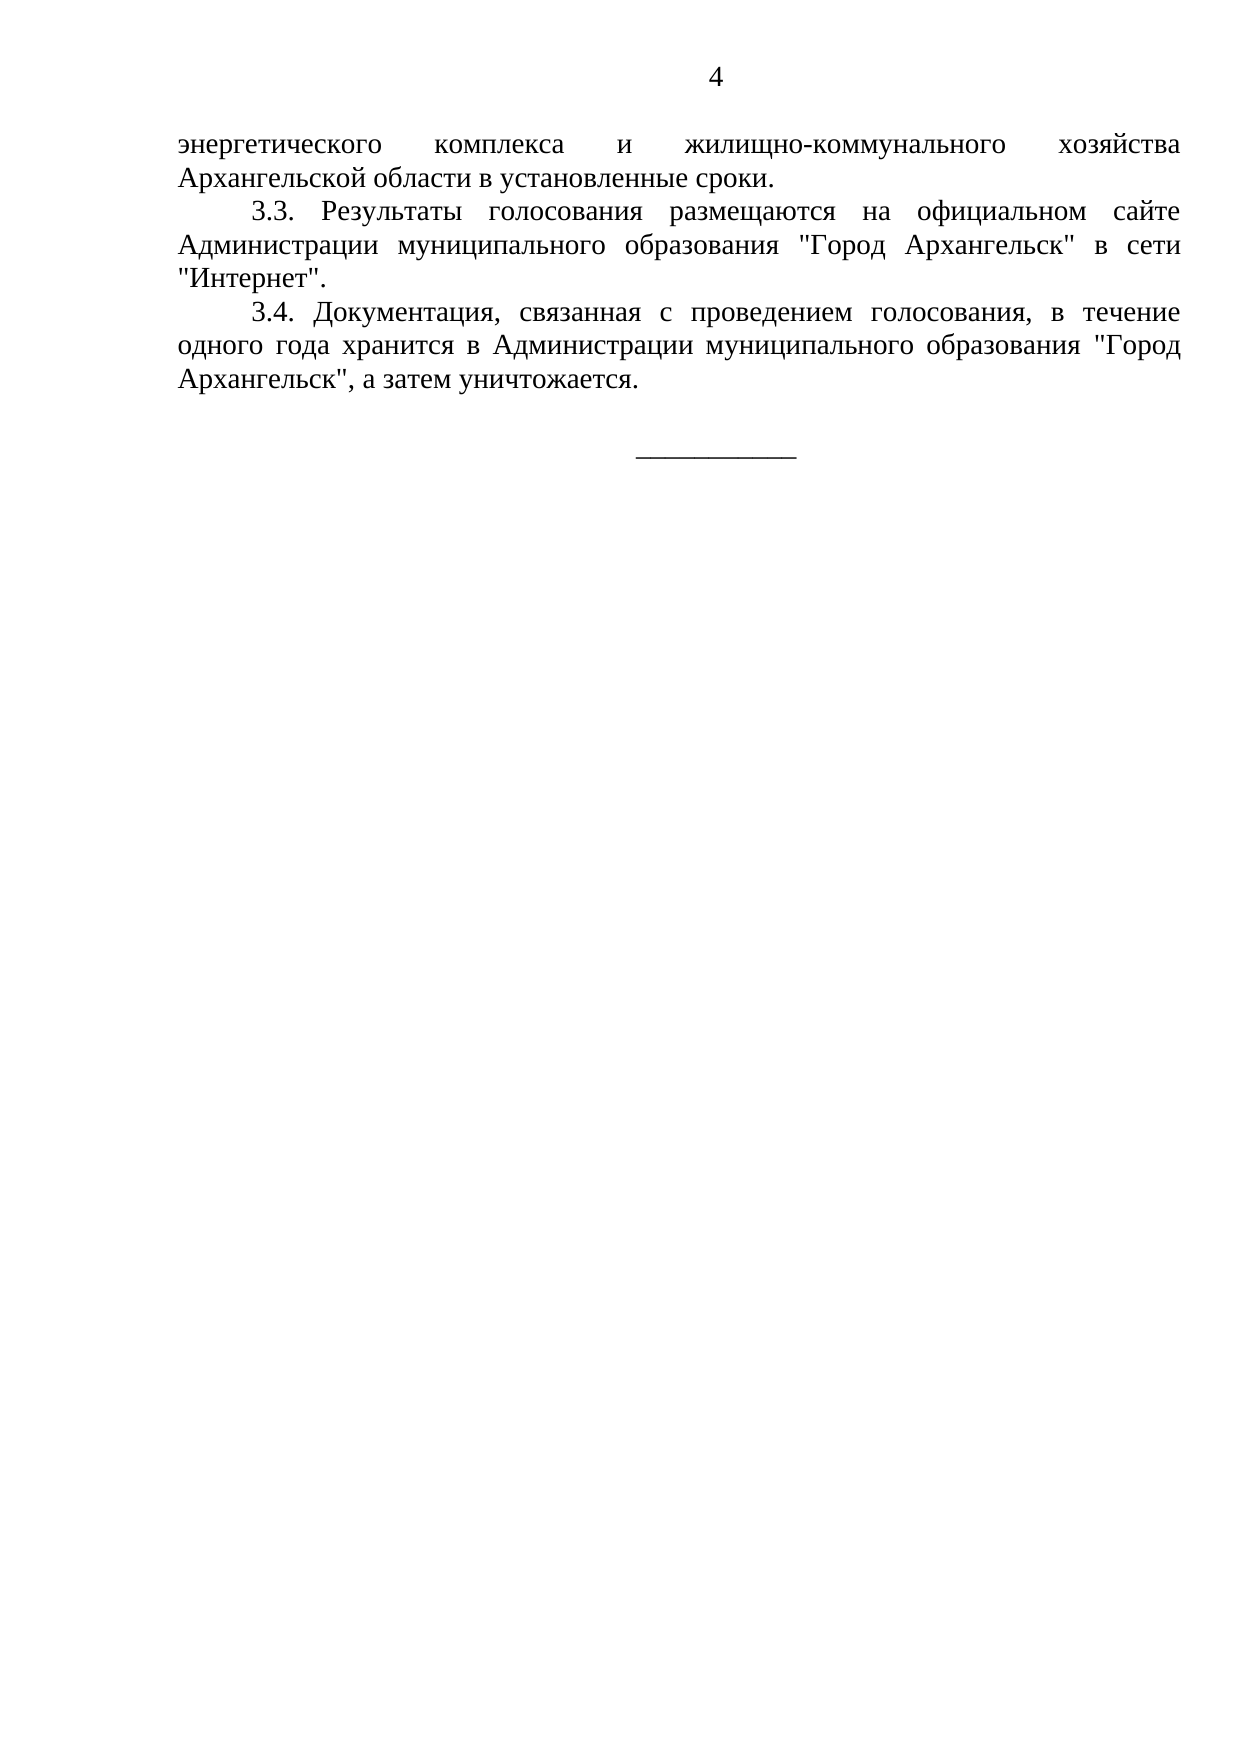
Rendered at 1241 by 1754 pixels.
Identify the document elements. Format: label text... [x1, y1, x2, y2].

text ___________ [177, 428, 1181, 462]
text 3.3. Результаты голосования размещаются на официальном сайте Администрации муниципального образования "Город Архангельск" в сети "Интернет". [177, 193, 1181, 294]
text 4 [177, 59, 1181, 93]
text энергетического комплекса и жилищно-коммунального хозяйства Архангельской области в установленные сроки. [177, 126, 1181, 193]
text 3.4. Документация, связанная с проведением голосования, в течение одного года хранится в Администрации муниципального образования "Город Архангельск", а затем уничтожается. [177, 294, 1181, 394]
